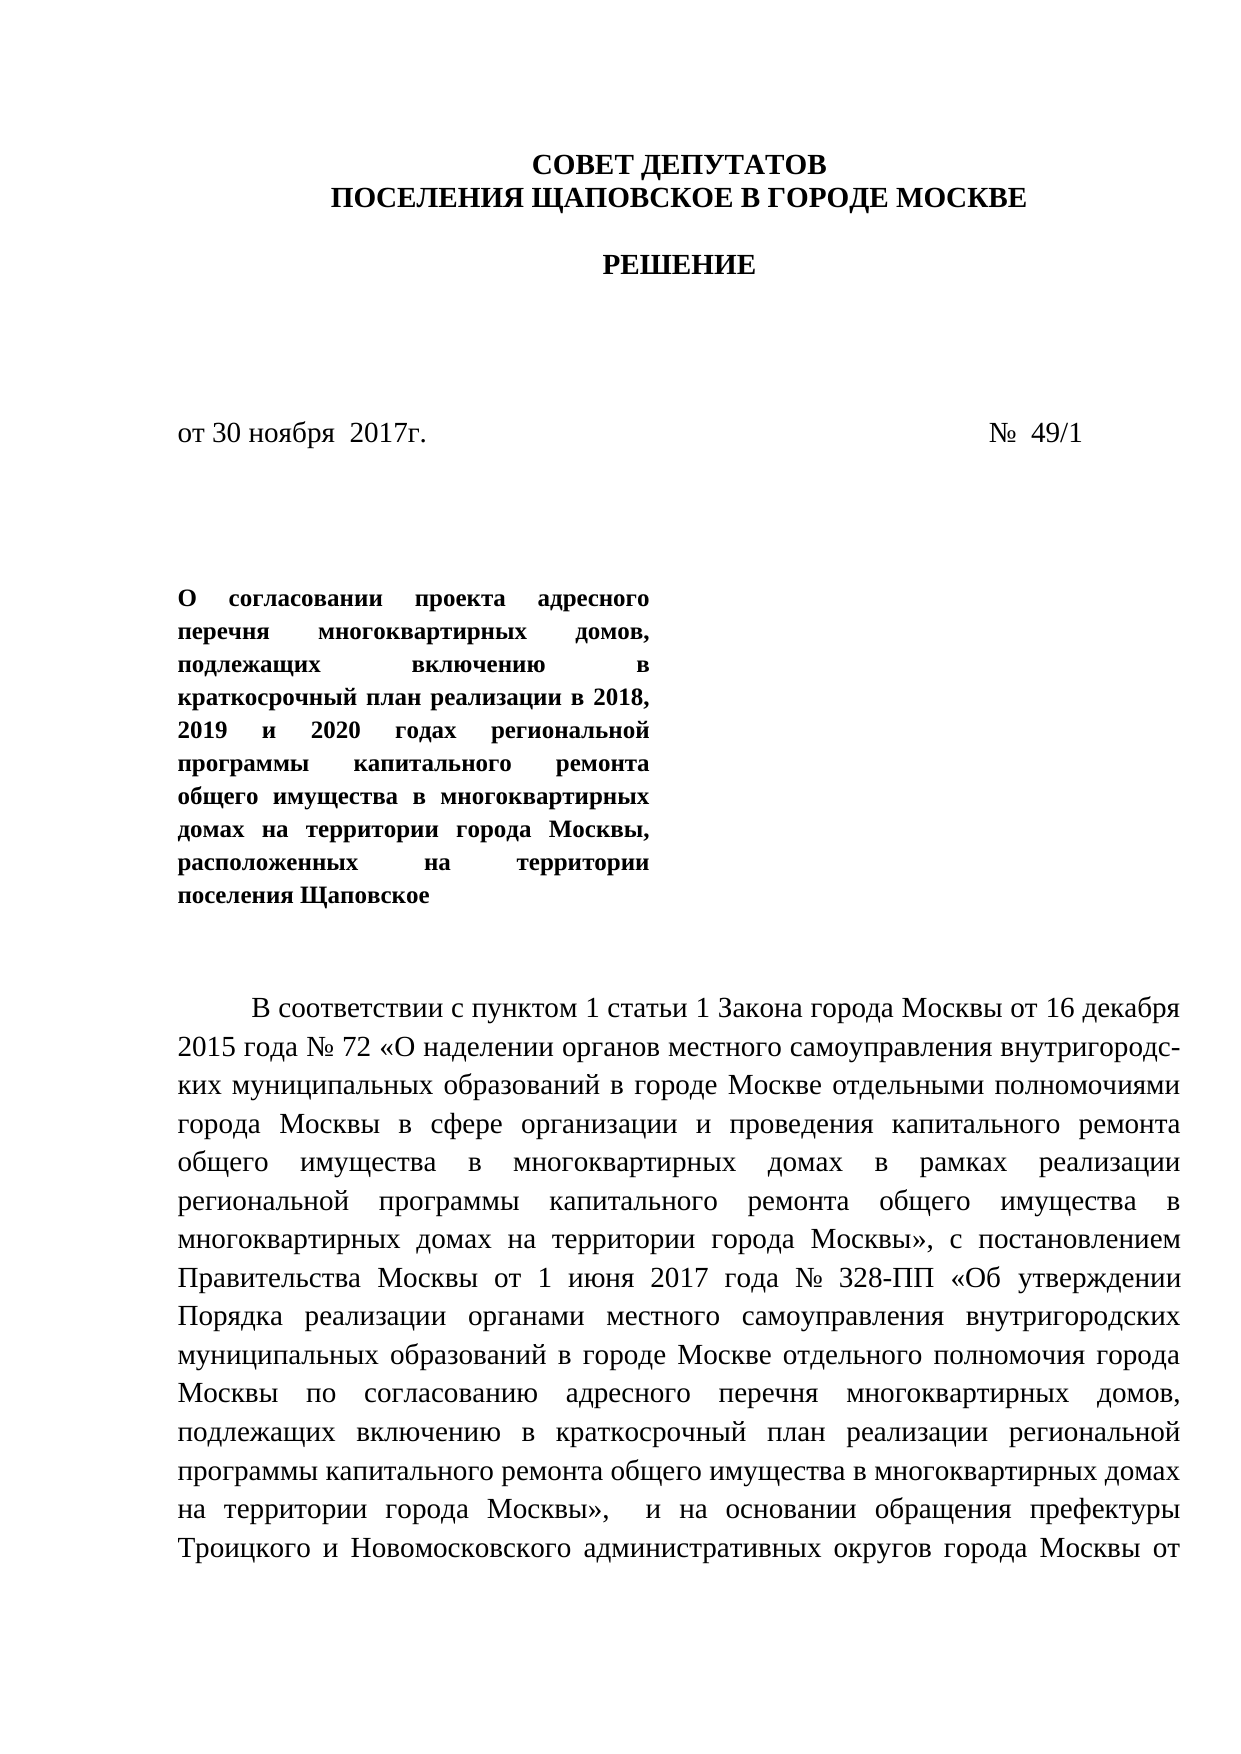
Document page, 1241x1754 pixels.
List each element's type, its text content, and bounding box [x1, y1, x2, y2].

text О согласовании проекта адресного перечня многоквартирных домов, подлежащих включению в краткосрочный план реализации в 2018, 2019 и 2020 годах региональной программы капитального ремонта общего имущества в многоквартирных домах на территории города Москвы, расположенных на территории поселения Щаповское [177, 583, 650, 909]
text РЕШЕНИЕ [177, 247, 1181, 281]
text СОВЕТ ДЕПУТАТОВ [177, 147, 1181, 180]
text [177, 990, 1181, 1563]
text от 30 ноября 2017г. № 49/1 [177, 415, 1181, 449]
text ПОСЕЛЕНИЯ ЩАПОВСКОЕ В ГОРОДЕ МОСКВЕ [177, 180, 1181, 214]
